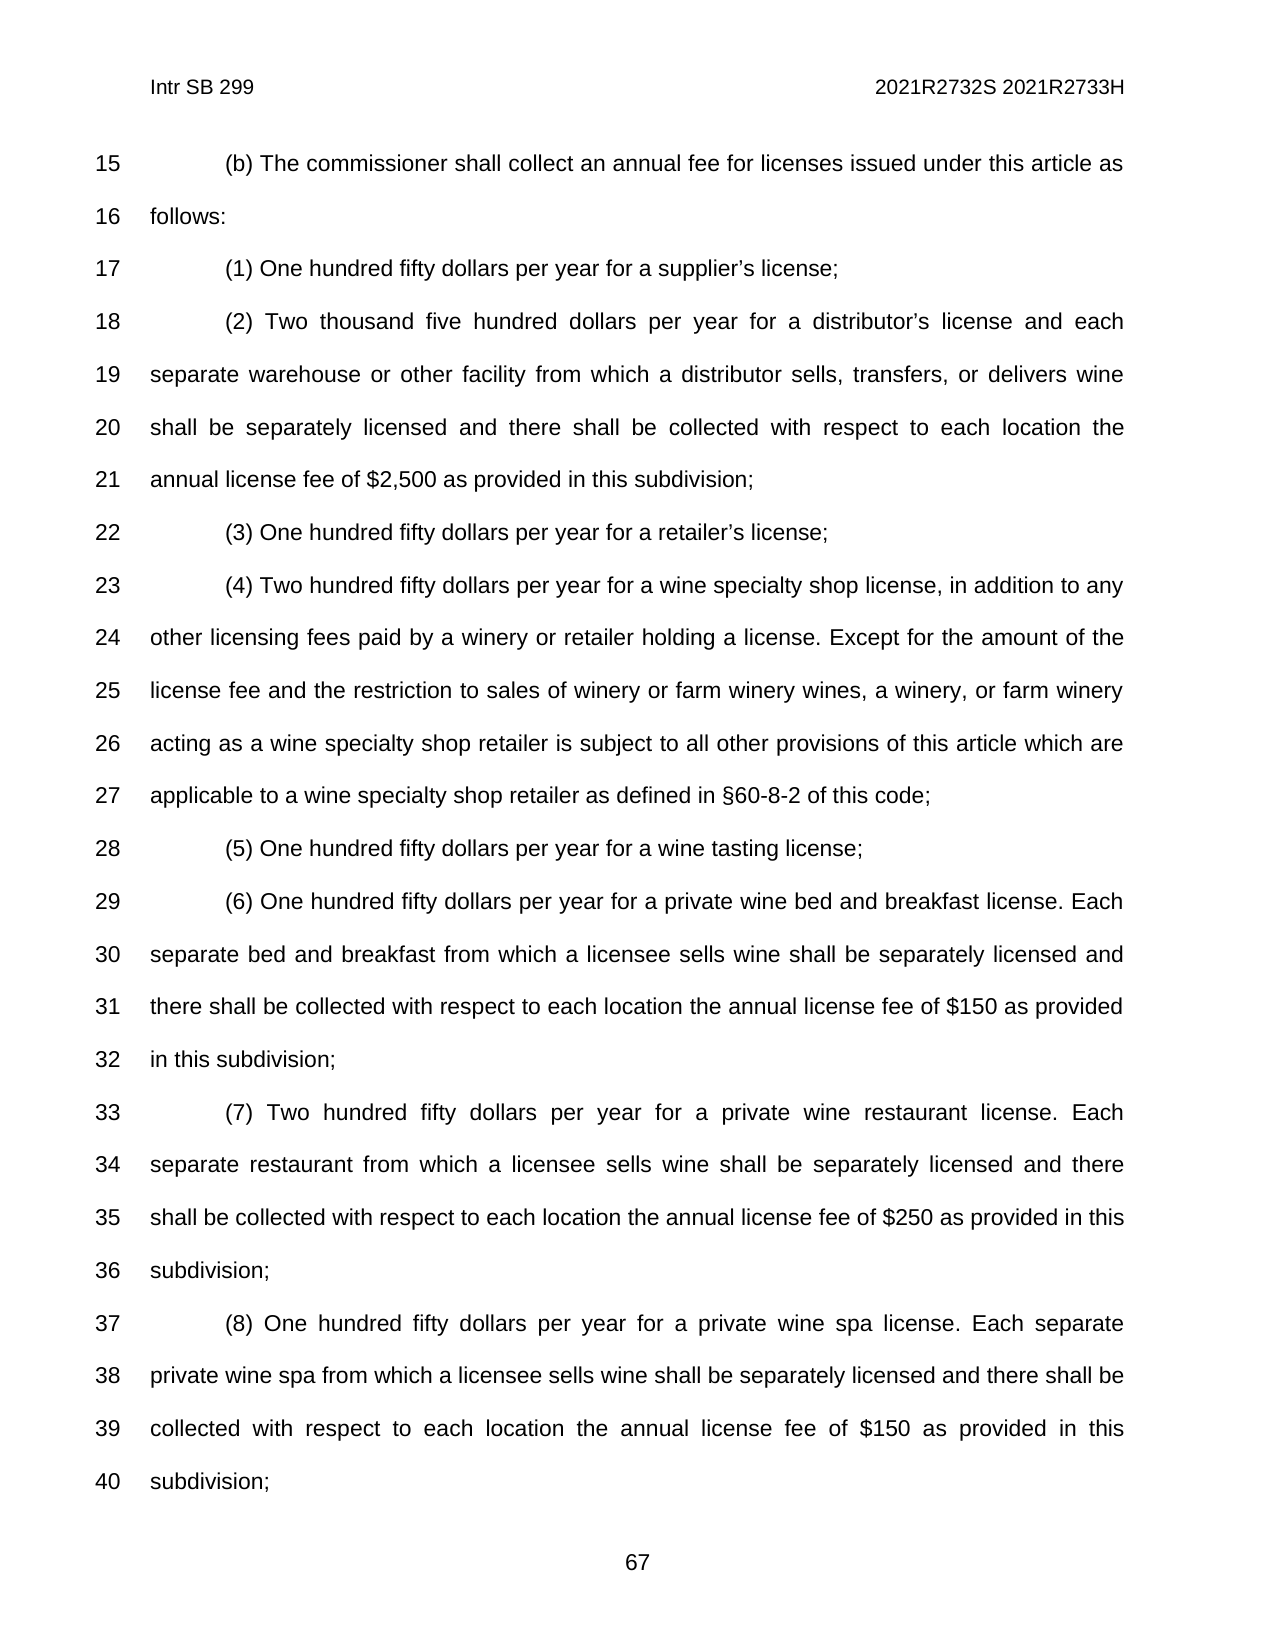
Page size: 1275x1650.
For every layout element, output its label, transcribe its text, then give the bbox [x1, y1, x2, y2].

text (8) One hundred fifty dollars per year for a private wine spa license. Each separate private wine spa from which a licensee sells wine shall be separately licensed and there shall be collected with respect to each location the annual license fee of $150 as provided in this subdivision; [150, 1309, 1125, 1494]
text (3) One hundred fifty dollars per year for a retailer’s license; [150, 519, 1125, 545]
text (2) Two thousand five hundred dollars per year for a distributor’s license and each separate warehouse or other facility from which a distributor sells, transfers, or delivers wine shall be separately licensed and there shall be collected with respect to each location the annual license fee of $2,500 as provided in this subdivision; [150, 308, 1125, 493]
text (4) Two hundred fifty dollars per year for a wine specialty shop license, in addition to any other licensing fees paid by a winery or retailer holding a license. Except for the amount of the license fee and the restriction to sales of winery or farm winery wines, a winery, or farm winery acting as a wine specialty shop retailer is subject to all other provisions of this article which are applicable to a wine specialty shop retailer as defined in §60-8-2 of this code; [150, 572, 1125, 809]
text (b) The commissioner shall collect an annual fee for licenses issued under this article as follows: [150, 150, 1125, 229]
text (5) One hundred fifty dollars per year for a wine tasting license; [150, 835, 1125, 862]
text (7) Two hundred fifty dollars per year for a private wine restaurant license. Each separate restaurant from which a licensee sells wine shall be separately licensed and there shall be collected with respect to each location the annual license fee of $250 as provided in this subdivision; [150, 1099, 1125, 1283]
text (6) One hundred fifty dollars per year for a private wine bed and breakfast license. Each separate bed and breakfast from which a licensee sells wine shall be separately licensed and there shall be collected with respect to each location the annual license fee of $150 as provided in this subdivision; [150, 888, 1125, 1072]
text (1) One hundred fifty dollars per year for a supplier’s license; [150, 255, 1125, 282]
